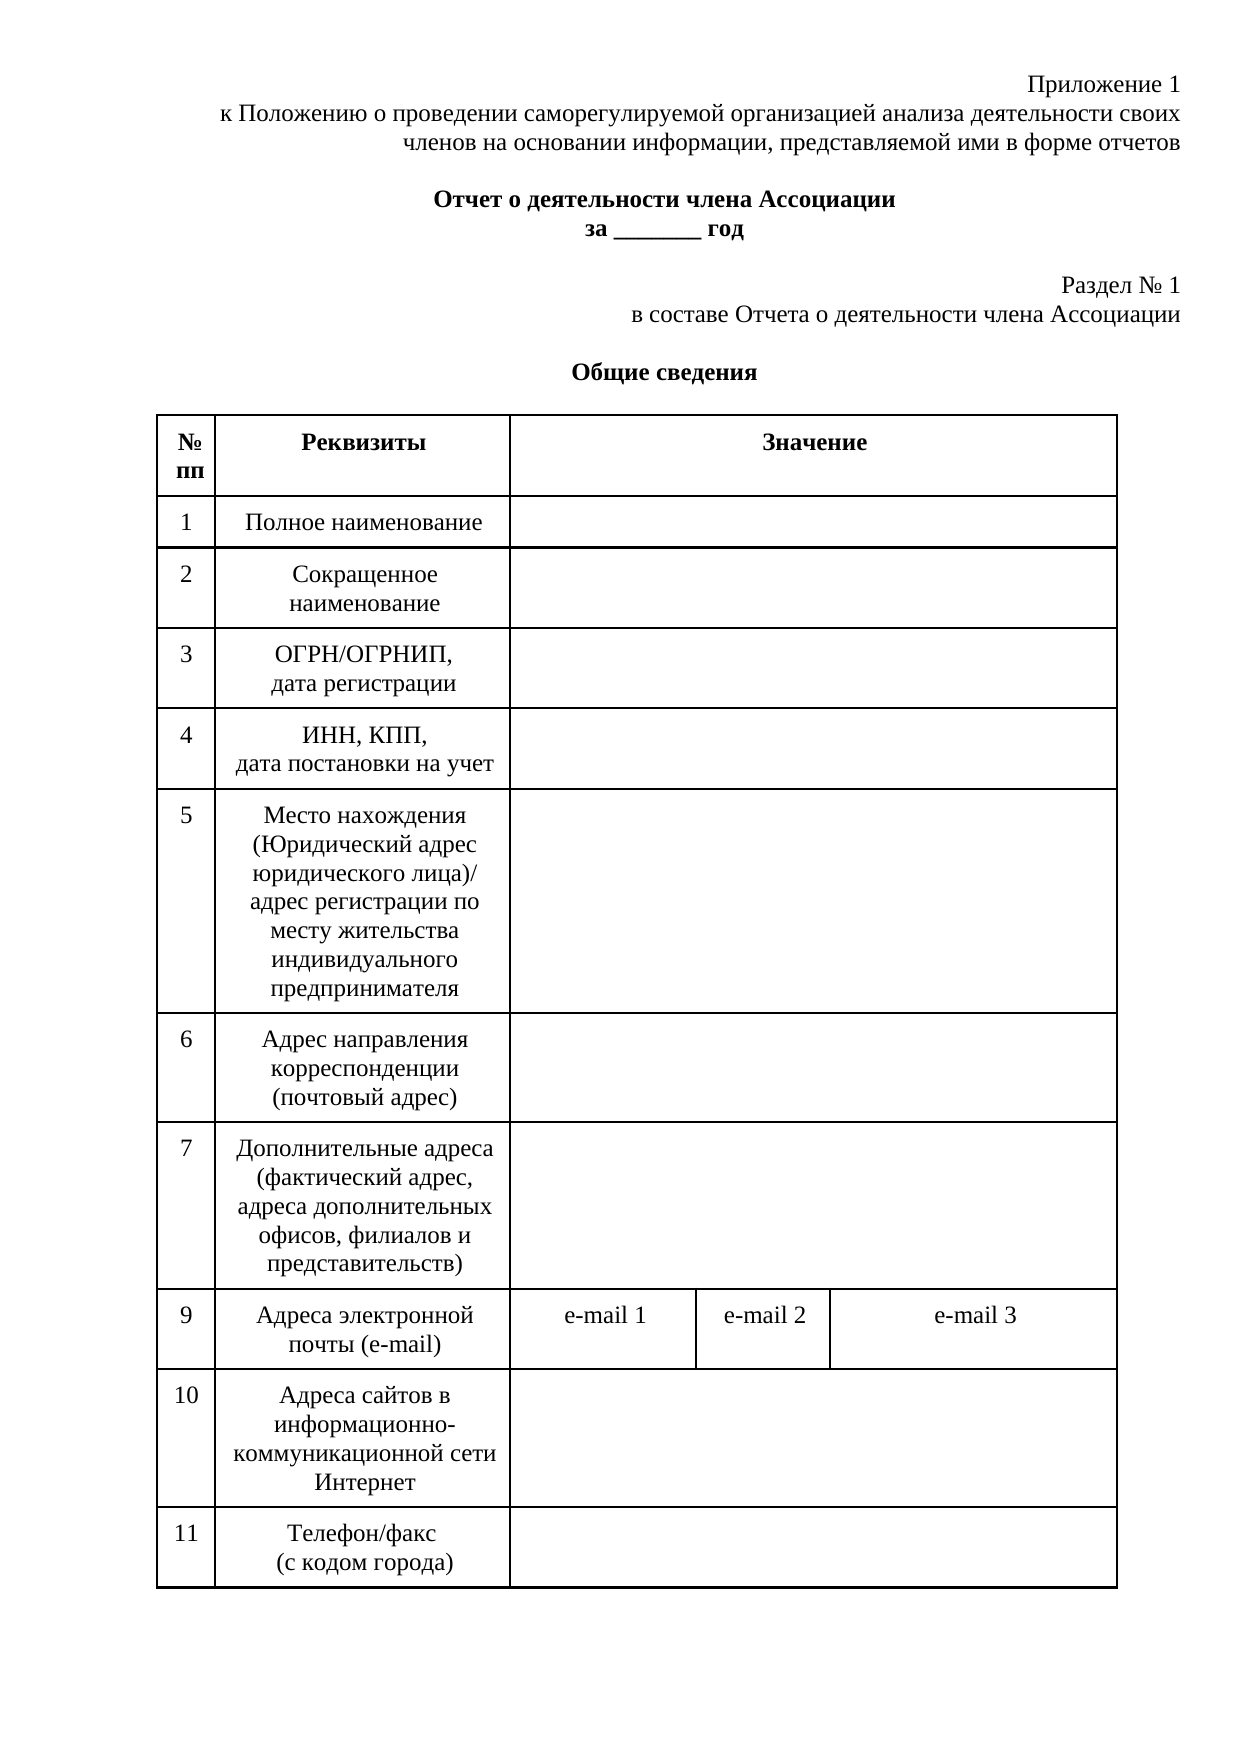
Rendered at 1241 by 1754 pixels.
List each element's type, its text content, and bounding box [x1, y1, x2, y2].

text в составе Отчета о деятельности члена Ассоциации [148, 299, 1181, 328]
text за _______ год [148, 213, 1181, 242]
table_cell Адреса сайтов в информационно-коммуникационной сети Интернет [216, 1370, 509, 1506]
table_header № пп [158, 416, 214, 495]
table_cell [511, 629, 1116, 707]
table_cell Адреса электронной почты (e-mail) [216, 1290, 509, 1368]
table_header Значение [511, 416, 1116, 495]
table_cell 6 [158, 1014, 214, 1121]
table_cell 1 [158, 497, 214, 546]
table_cell 9 [158, 1290, 214, 1368]
text Приложение 1 к Положению о проведении саморегулируемой организацией анализа деятельности своих членов на основании информации, представляемой ими в форме отчетов [148, 69, 1181, 156]
text Раздел № 1 [148, 271, 1181, 299]
table_cell 11 [158, 1508, 214, 1586]
table_cell [511, 549, 1116, 627]
table_header Реквизиты [216, 416, 509, 495]
table_cell [511, 790, 1116, 1012]
table_cell e-mail 1 [511, 1290, 695, 1368]
table_cell 5 [158, 790, 214, 1012]
table_cell e-mail 2 [697, 1290, 829, 1368]
text Отчет о деятельности члена Ассоциации [148, 184, 1181, 213]
table_cell Телефон/факс (с кодом города) [216, 1508, 509, 1586]
table_cell [511, 1508, 1116, 1586]
table_cell 3 [158, 629, 214, 707]
table_cell 10 [158, 1370, 214, 1506]
table_cell ИНН, КПП, дата постановки на учет [216, 709, 509, 788]
table_cell e-mail 3 [831, 1290, 1116, 1368]
table_cell Адрес направления корреспонденции (почтовый адрес) [216, 1014, 509, 1121]
table_cell Полное наименование [216, 497, 509, 546]
table_cell [511, 1123, 1116, 1288]
table_cell [511, 1370, 1116, 1506]
table_cell 4 [158, 709, 214, 788]
table_cell [511, 497, 1116, 546]
table_cell [511, 709, 1116, 788]
table_cell Сокращенное наименование [216, 549, 509, 627]
table_cell 2 [158, 549, 214, 627]
table_cell Место нахождения (Юридический адрес юридического лица)/ адрес регистрации по месту жительства индивидуального предпринимателя [216, 790, 509, 1012]
table_cell 7 [158, 1123, 214, 1288]
table_cell [511, 1014, 1116, 1121]
text Общие сведения [148, 357, 1181, 386]
table_cell Дополнительные адреса (фактический адрес, адреса дополнительных офисов, филиалов и представительств) [216, 1123, 509, 1288]
table_cell ОГРН/ОГРНИП, дата регистрации [216, 629, 509, 707]
